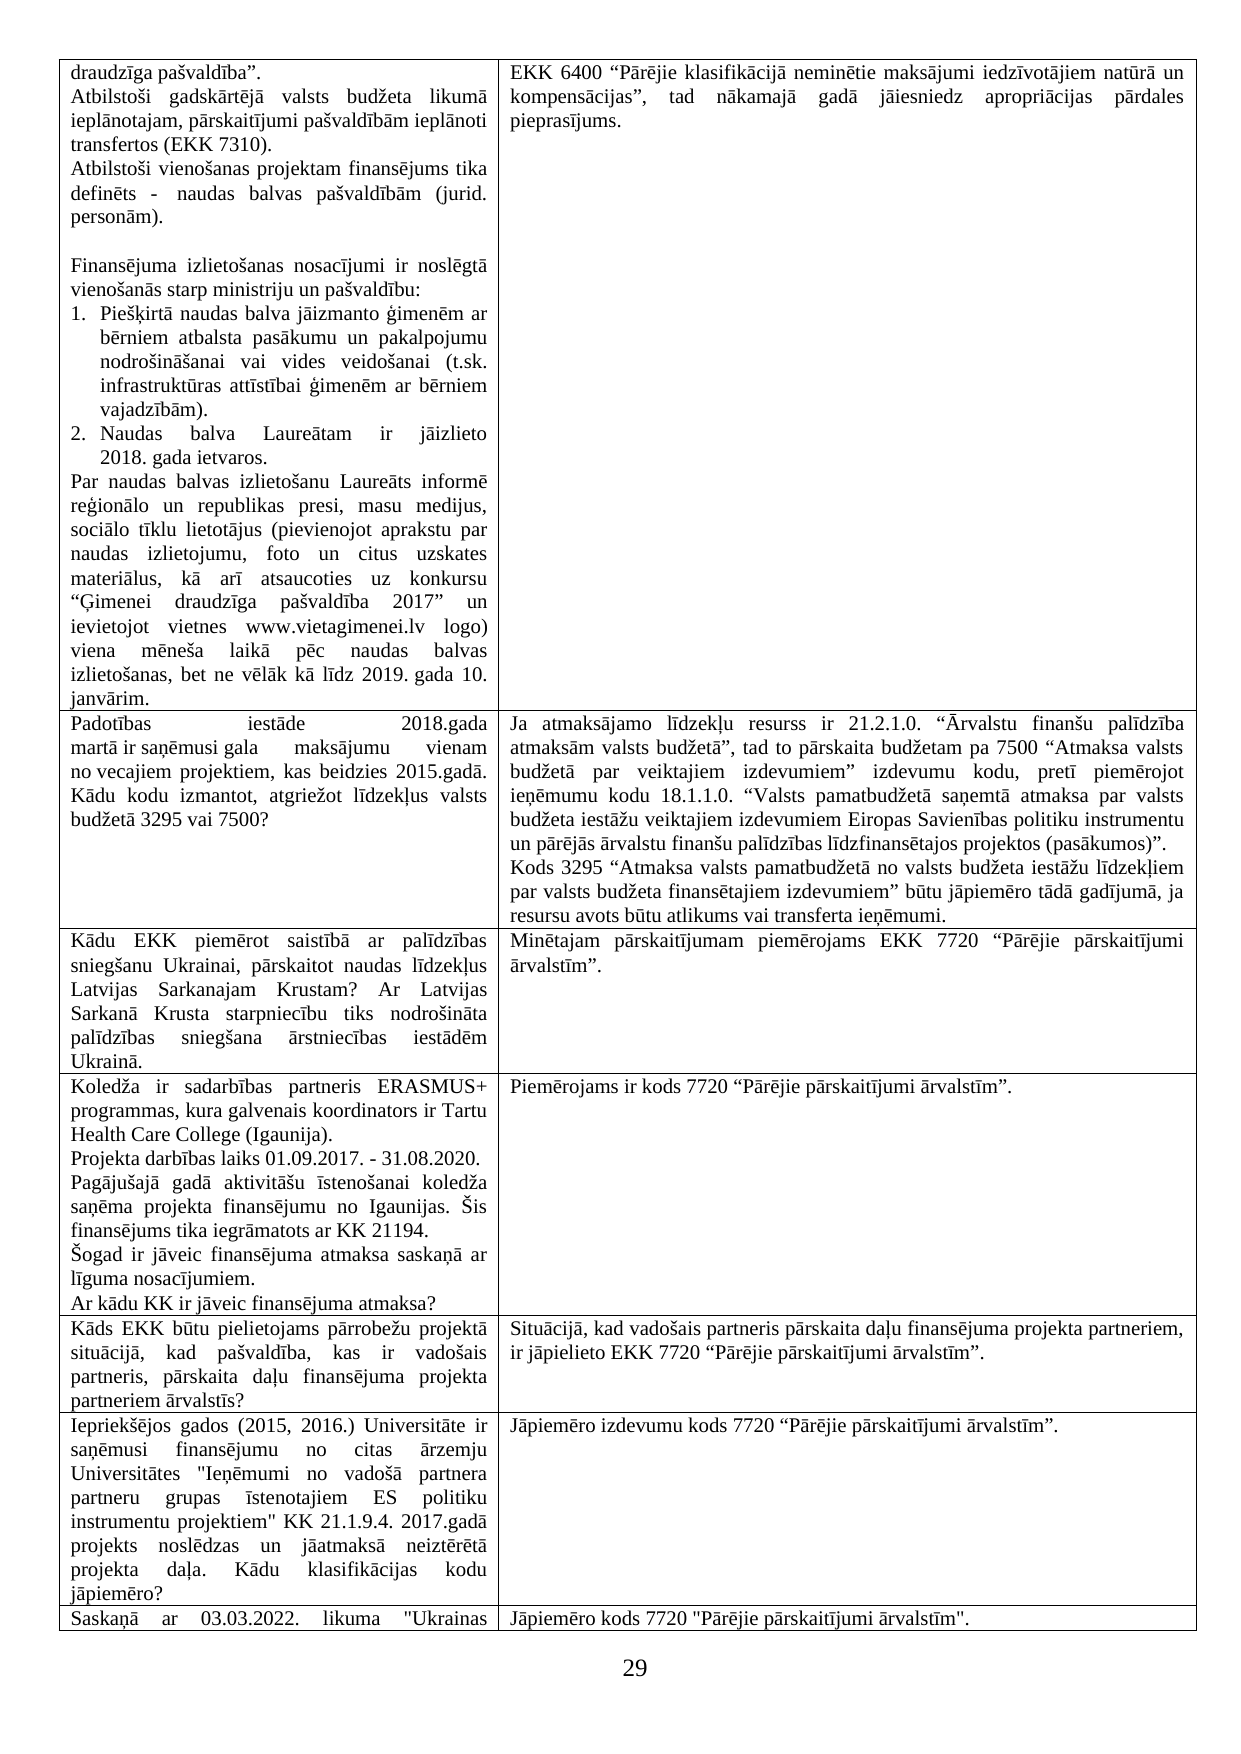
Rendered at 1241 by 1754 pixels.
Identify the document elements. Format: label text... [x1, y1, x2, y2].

table_cell Iepriekšējos gados (2015, 2016.) Universitāte ir saņēmusi finansējumu no citas ārzemju Universitātes "Ieņēmumi no vadošā partnera partneru grupas īstenotajiem ES politiku instrumentu projektiem" KK 21.1.9.4. 2017.gadā projekts noslēdzas un jāatmaksā neiztērētā projekta daļa. Kādu klasifikācijas kodu jāpiemēro? [60, 1413, 498, 1605]
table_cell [60, 60, 498, 710]
table_cell Jāpiemēro izdevumu kods 7720 “Pārējie pārskaitījumi ārvalstīm”. [499, 1413, 1196, 1605]
table_cell Piemērojams ir kods 7720 “Pārējie pārskaitījumi ārvalstīm”. [499, 1074, 1196, 1314]
table_cell Ja atmaksājamo līdzekļu resurss ir 21.2.1.0. “Ārvalstu finanšu palīdzība atmaksām valsts budžetā”, tad to pārskaita budžetam pa 7500 “Atmaksa valsts budžetā par veiktajiem izdevumiem” izdevumu kodu, pretī piemērojot ieņēmumu kodu 18.1.1.0. “Valsts pamatbudžetā saņemtā atmaksa par valsts budžeta iestāžu veiktajiem izdevumiem Eiropas Savienības politiku instrumentu un pārējās ārvalstu finanšu palīdzības līdzfinansētajos projektos (pasākumos)”. Kods 3295 “Atmaksa valsts pamatbudžetā no valsts budžeta iestāžu līdzekļiem par valsts budžeta finansētajiem izdevumiem” būtu jāpiemēro tādā gadījumā, ja resursu avots būtu atlikums vai transferta ieņēmumi. [499, 711, 1196, 927]
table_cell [60, 1606, 498, 1630]
table_cell Kādu EKK piemērot saistībā ar palīdzības sniegšanu Ukrainai, pārskaitot naudas līdzekļus Latvijas Sarkanajam Krustam? Ar Latvijas Sarkanā Krusta starpniecību tiks nodrošināta palīdzības sniegšana ārstniecības iestādēm Ukrainā. [60, 929, 498, 1073]
table_cell Situācijā, kad vadošais partneris pārskaita daļu finansējuma projekta partneriem, ir jāpielieto EKK 7720 “Pārējie pārskaitījumi ārvalstīm”. [499, 1316, 1196, 1412]
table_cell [499, 1606, 1196, 1630]
table_cell Minētajam pārskaitījumam piemērojams EKK 7720 “Pārējie pārskaitījumi ārvalstīm”. [499, 929, 1196, 1073]
table_cell Kāds EKK būtu pielietojams pārrobežu projektā situācijā, kad pašvaldība, kas ir vadošais partneris, pārskaita daļu finansējuma projekta partneriem ārvalstīs? [60, 1316, 498, 1412]
table_cell Padotības iestāde 2018.gada martā ir saņēmusi gala maksājumu vienam no vecajiem projektiem, kas beidzies 2015.gadā. Kādu kodu izmantot, atgriežot līdzekļus valsts budžetā 3295 vai 7500? [60, 711, 498, 927]
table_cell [499, 60, 1196, 710]
table_cell Koledža ir sadarbības partneris ERASMUS+ programmas, kura galvenais koordinators ir Tartu Health Care College (Igaunija). Projekta darbības laiks 01.09.2017. - 31.08.2020. Pagājušajā gadā aktivitāšu īstenošanai koledža saņēma projekta finansējumu no Igaunijas. Šis finansējums tika iegrāmatots ar KK 21194. Šogad ir jāveic finansējuma atmaksa saskaņā ar līguma nosacījumiem. Ar kādu KK ir jāveic finansējuma atmaksa? [60, 1074, 498, 1314]
